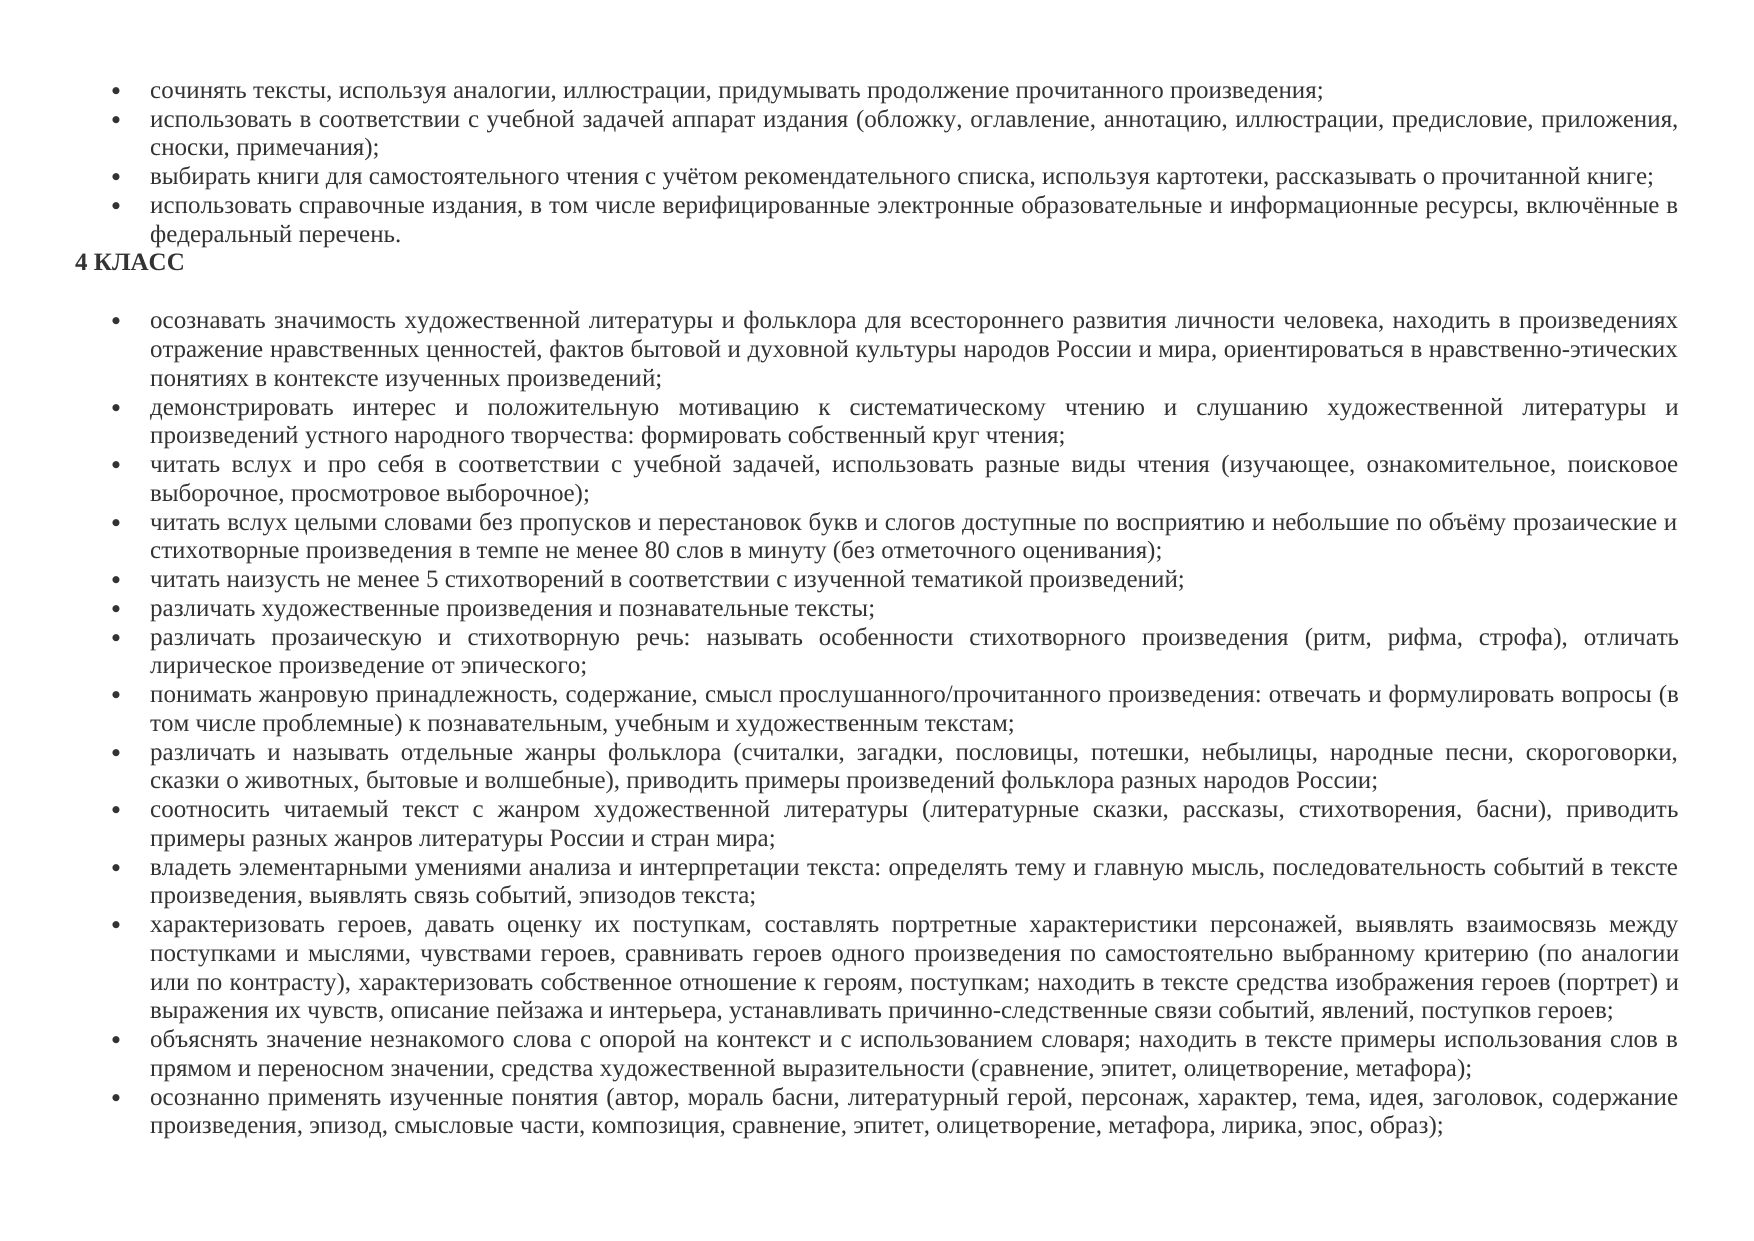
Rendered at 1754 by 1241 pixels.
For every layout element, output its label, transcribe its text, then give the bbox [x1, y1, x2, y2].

list владеть элементарными умениями анализа и интерпретации текста: определять тему и главную мысль, последовательность событий в тексте произведения, выявлять связь событий, эпизодов текста; [112, 852, 1679, 909]
list использовать справочные издания, в том числе верифицированные электронные образовательные и информационные ресурсы, включённые в федеральный перечень. [112, 190, 1679, 247]
list осознанно применять изученные понятия (автор, мораль басни, литературный герой, персонаж, характер, тема, идея, заголовок, содержание произведения, эпизод, смысловые части, композиция, сравнение, эпитет, олицетворение, метафора, лирика, эпос, образ); [112, 1082, 1679, 1139]
list соотносить читаемый текст с жанром художественной литературы (литературные сказки, рассказы, стихотворения, басни), приводить примеры разных жанров литературы России и стран мира; [112, 794, 1679, 852]
list читать вслух целыми словами без пропусков и перестановок букв и слогов доступные по восприятию и небольшие по объёму прозаические и стихотворные произведения в темпе не менее 80 слов в минуту (без отметочного оценивания); [112, 507, 1679, 564]
list различать и называть отдельные жанры фольклора (считалки, загадки, пословицы, потешки, небылицы, народные песни, скороговорки, сказки о животных, бытовые и волшебные), приводить примеры произведений фольклора разных народов России; [112, 737, 1679, 794]
text 4 КЛАСС [75, 247, 1679, 276]
list осознавать значимость художественной литературы и фольклора для всестороннего развития личности человека, находить в произведениях отражение нравственных ценностей, фактов бытовой и духовной культуры народов России и мира, ориентироваться в нравственно-этических понятиях в контексте изученных произведений; [112, 305, 1679, 392]
list объяснять значение незнакомого слова с опорой на контекст и с использованием словаря; находить в тексте примеры использования слов в прямом и переносном значении, средства художественной выразительности (сравнение, эпитет, олицетворение, метафора); [112, 1024, 1679, 1082]
list читать вслух и про себя в соответствии с учебной задачей, использовать разные виды чтения (изучающее, ознакомительное, поисковое выборочное, просмотровое выборочное); [112, 449, 1679, 507]
list характеризовать героев, давать оценку их поступкам, составлять портретные характеристики персонажей, выявлять взаимосвязь между поступками и мыслями, чувствами героев, сравнивать героев одного произведения по самостоятельно выбранному критерию (по аналогии или по контрасту), характеризовать собственное отношение к героям, поступкам; находить в тексте средства изображения героев (портрет) и выражения их чувств, описание пейзажа и интерьера, устанавливать причинно-следственные связи событий, явлений, поступков героев; [112, 909, 1679, 1024]
list понимать жанровую принадлежность, содержание, смысл прослушанного/прочитанного произведения: отвечать и формулировать вопросы (в том числе проблемные) к познавательным, учебным и художественным текстам; [112, 679, 1679, 737]
list выбирать книги для самостоятельного чтения с учётом рекомендательного списка, используя картотеки, рассказывать о прочитанной книге; [112, 161, 1679, 190]
list различать прозаическую и стихотворную речь: называть особенности стихотворного произведения (ритм, рифма, строфа), отличать лирическое произведение от эпического; [112, 622, 1679, 679]
list демонстрировать интерес и положительную мотивацию к систематическому чтению и слушанию художественной литературы и произведений устного народного творчества: формировать собственный круг чтения; [112, 392, 1679, 449]
list использовать в соответствии с учебной задачей аппарат издания (обложку, оглавление, аннотацию, иллюстрации, предисловие, приложения, сноски, примечания); [112, 104, 1679, 161]
list различать художественные произведения и познавательные тексты; [112, 593, 1679, 622]
list сочинять тексты, используя аналогии, иллюстрации, придумывать продолжение прочитанного произведения; [112, 75, 1679, 104]
list читать наизусть не менее 5 стихотворений в соответствии с изученной тематикой произведений; [112, 564, 1679, 593]
